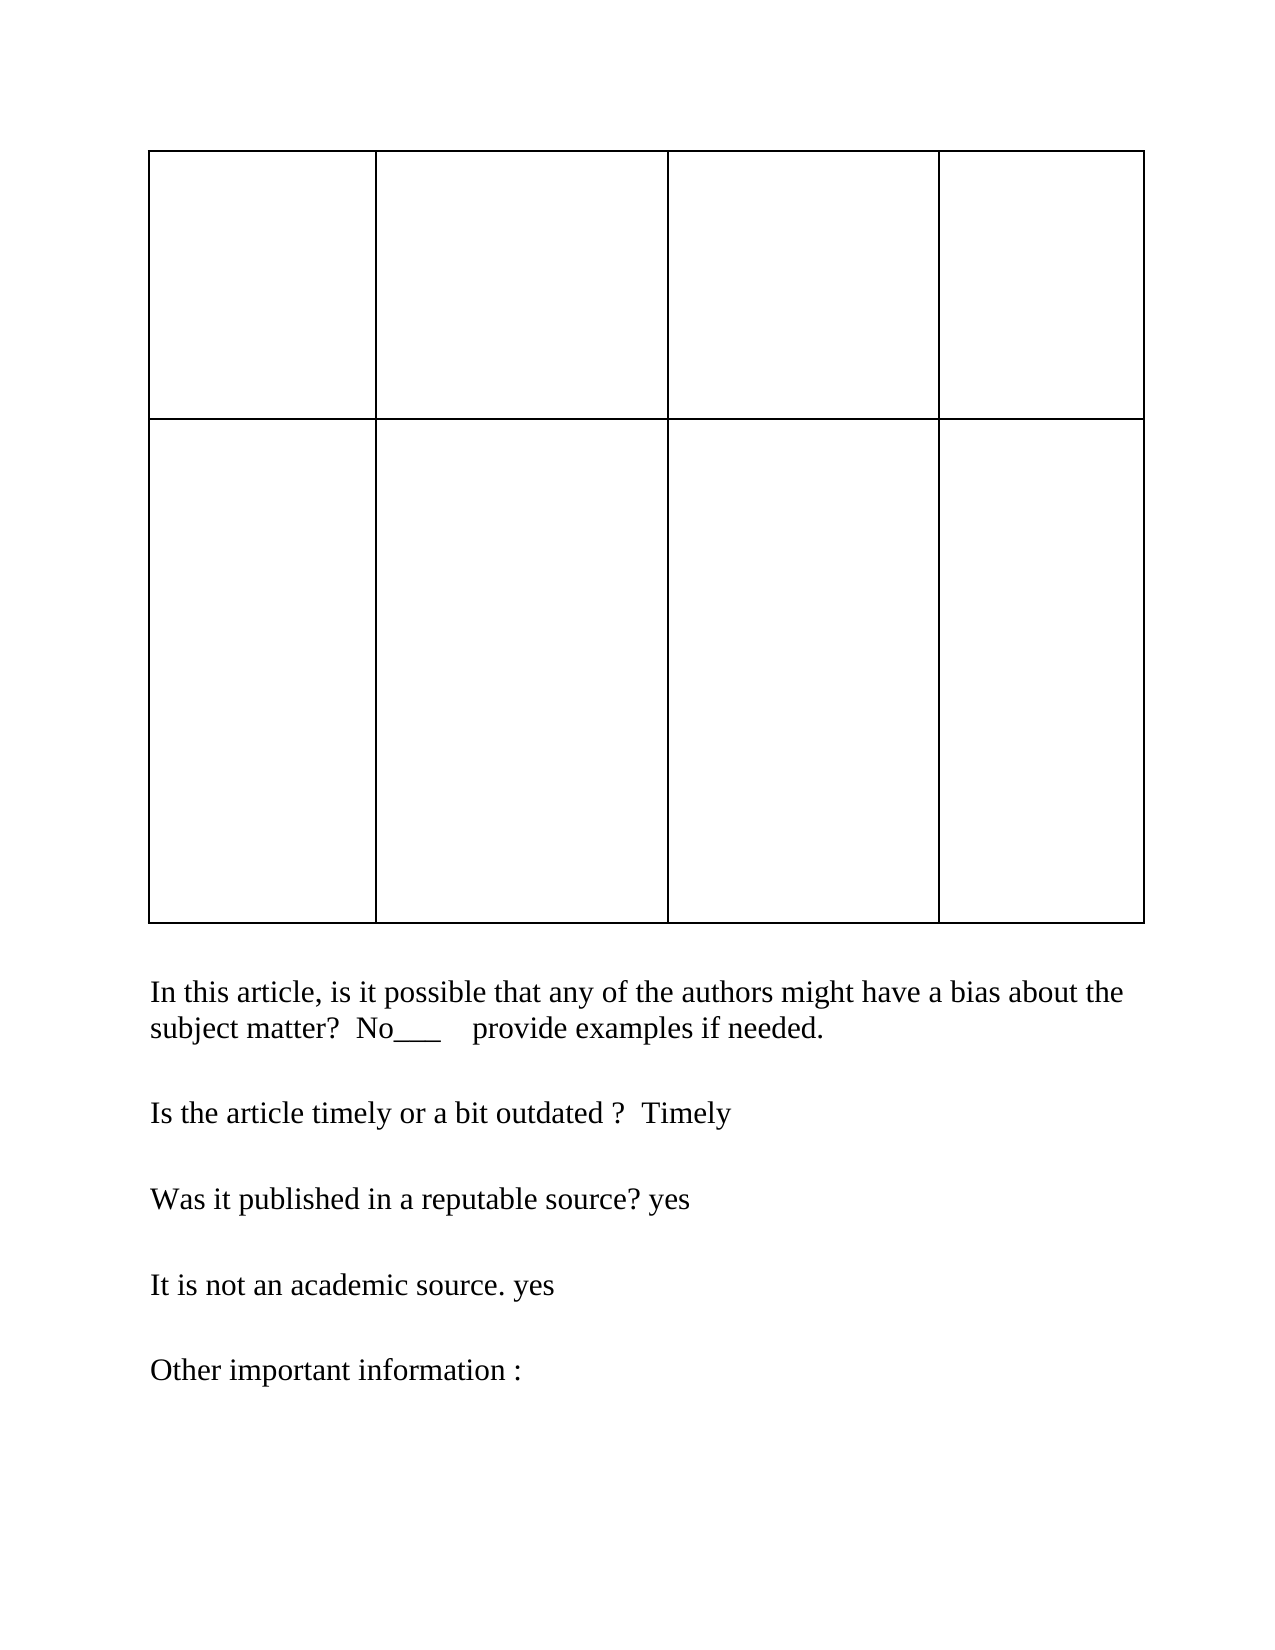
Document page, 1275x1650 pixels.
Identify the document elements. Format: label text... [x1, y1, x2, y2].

table_cell [669, 152, 938, 418]
table_cell [940, 152, 1143, 418]
text In this article, is it possible that any of the authors might have a bias about the subject matter? No___ provide examples if needed. [150, 973, 1125, 1045]
text Is the article timely or a bit outdated ? Timely [150, 1095, 1125, 1131]
text Other important information : [150, 1351, 1125, 1387]
table_cell [377, 420, 667, 922]
text It is not an academic source. yes [150, 1266, 1125, 1302]
text Was it published in a reputable source? yes [150, 1180, 1125, 1216]
table_cell [150, 152, 375, 418]
table_cell [150, 420, 375, 922]
table_cell [669, 420, 938, 922]
table_cell [377, 152, 667, 418]
table_cell [940, 420, 1143, 922]
